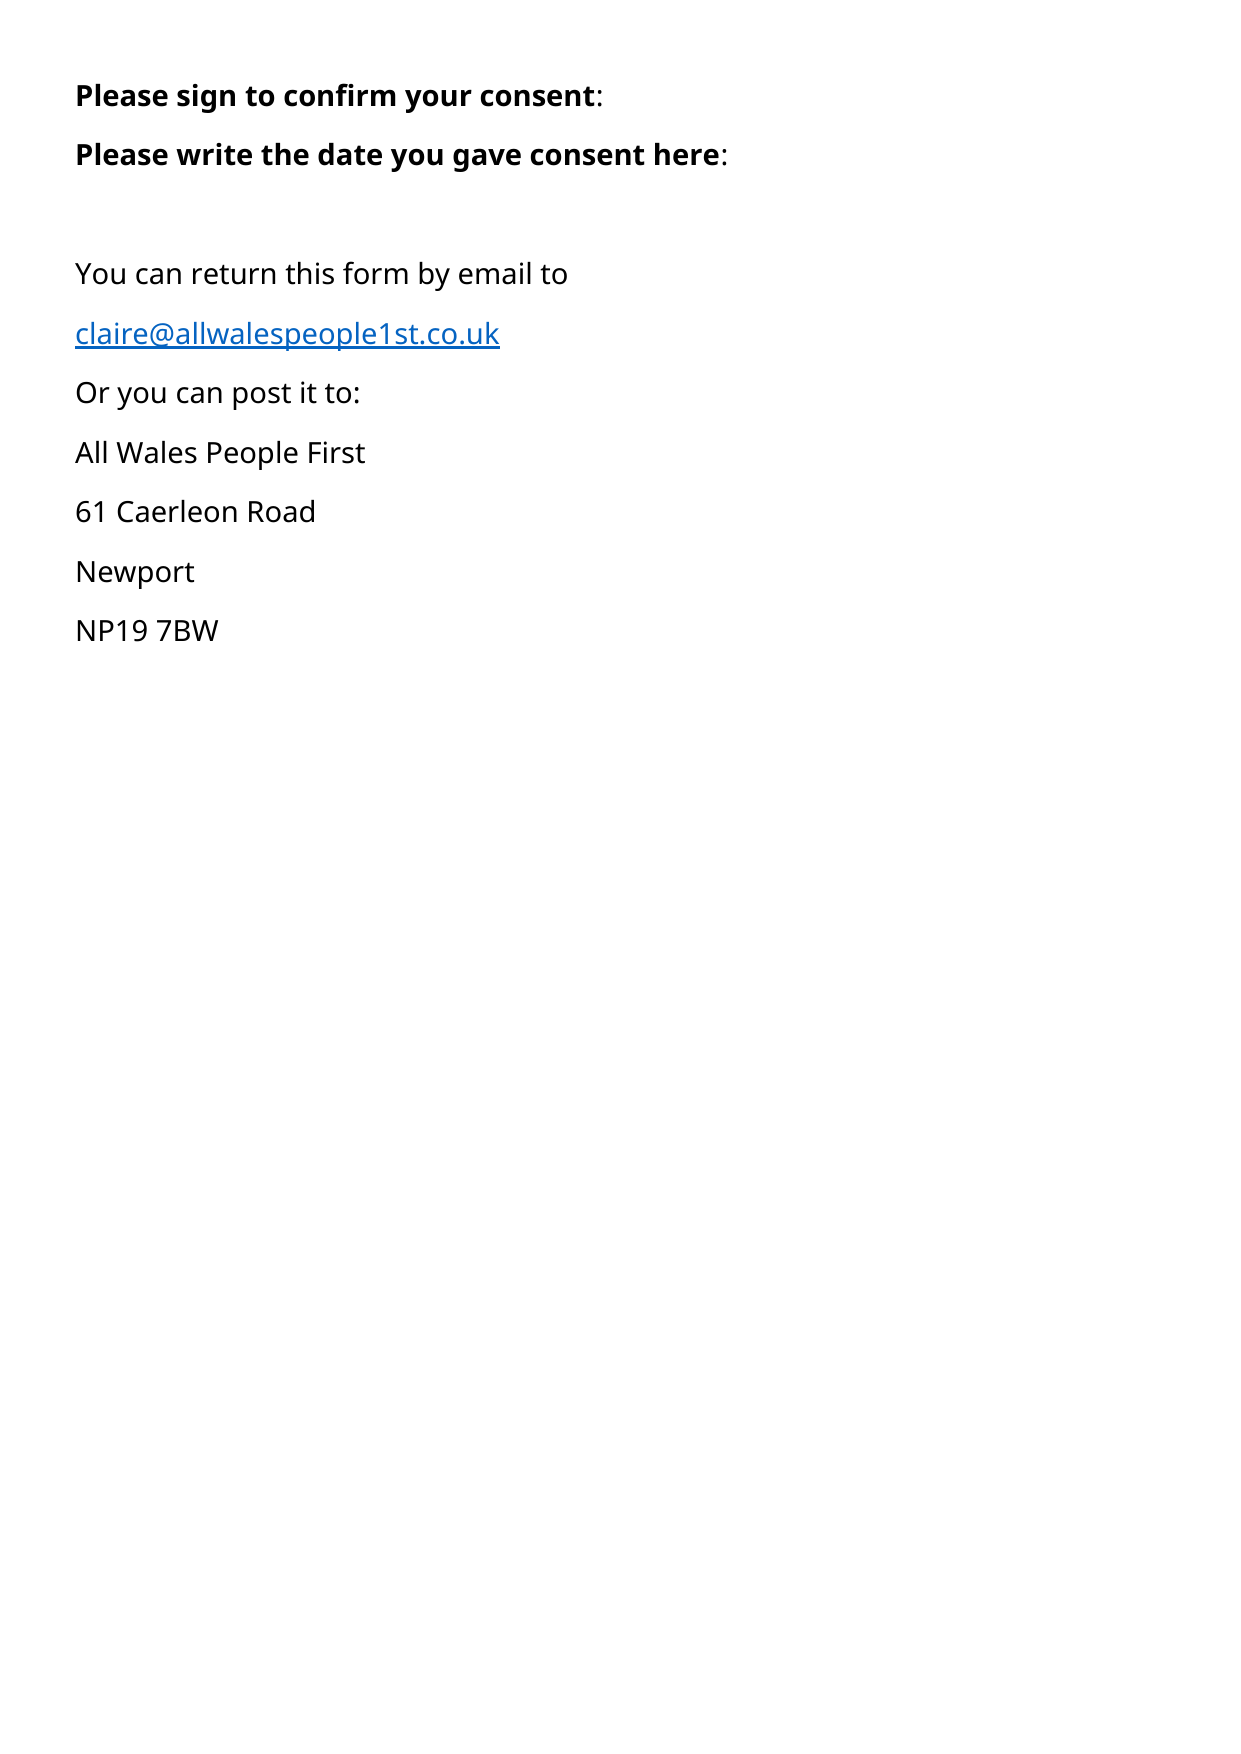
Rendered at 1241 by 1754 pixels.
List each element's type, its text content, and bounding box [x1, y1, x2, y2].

text All Wales People First [75, 432, 1165, 472]
text NP19 7BW [75, 610, 1165, 650]
text Or you can post it to: [75, 372, 1165, 412]
text You can return this form by email to [75, 253, 1165, 293]
text Newport [75, 551, 1165, 591]
text 61 Caerleon Road [75, 491, 1165, 531]
text Please write the date you gave consent here: [75, 134, 1165, 174]
text claire@allwalespeople1st.co.uk [75, 313, 1165, 353]
text Please sign to confirm your consent: [75, 75, 1165, 115]
